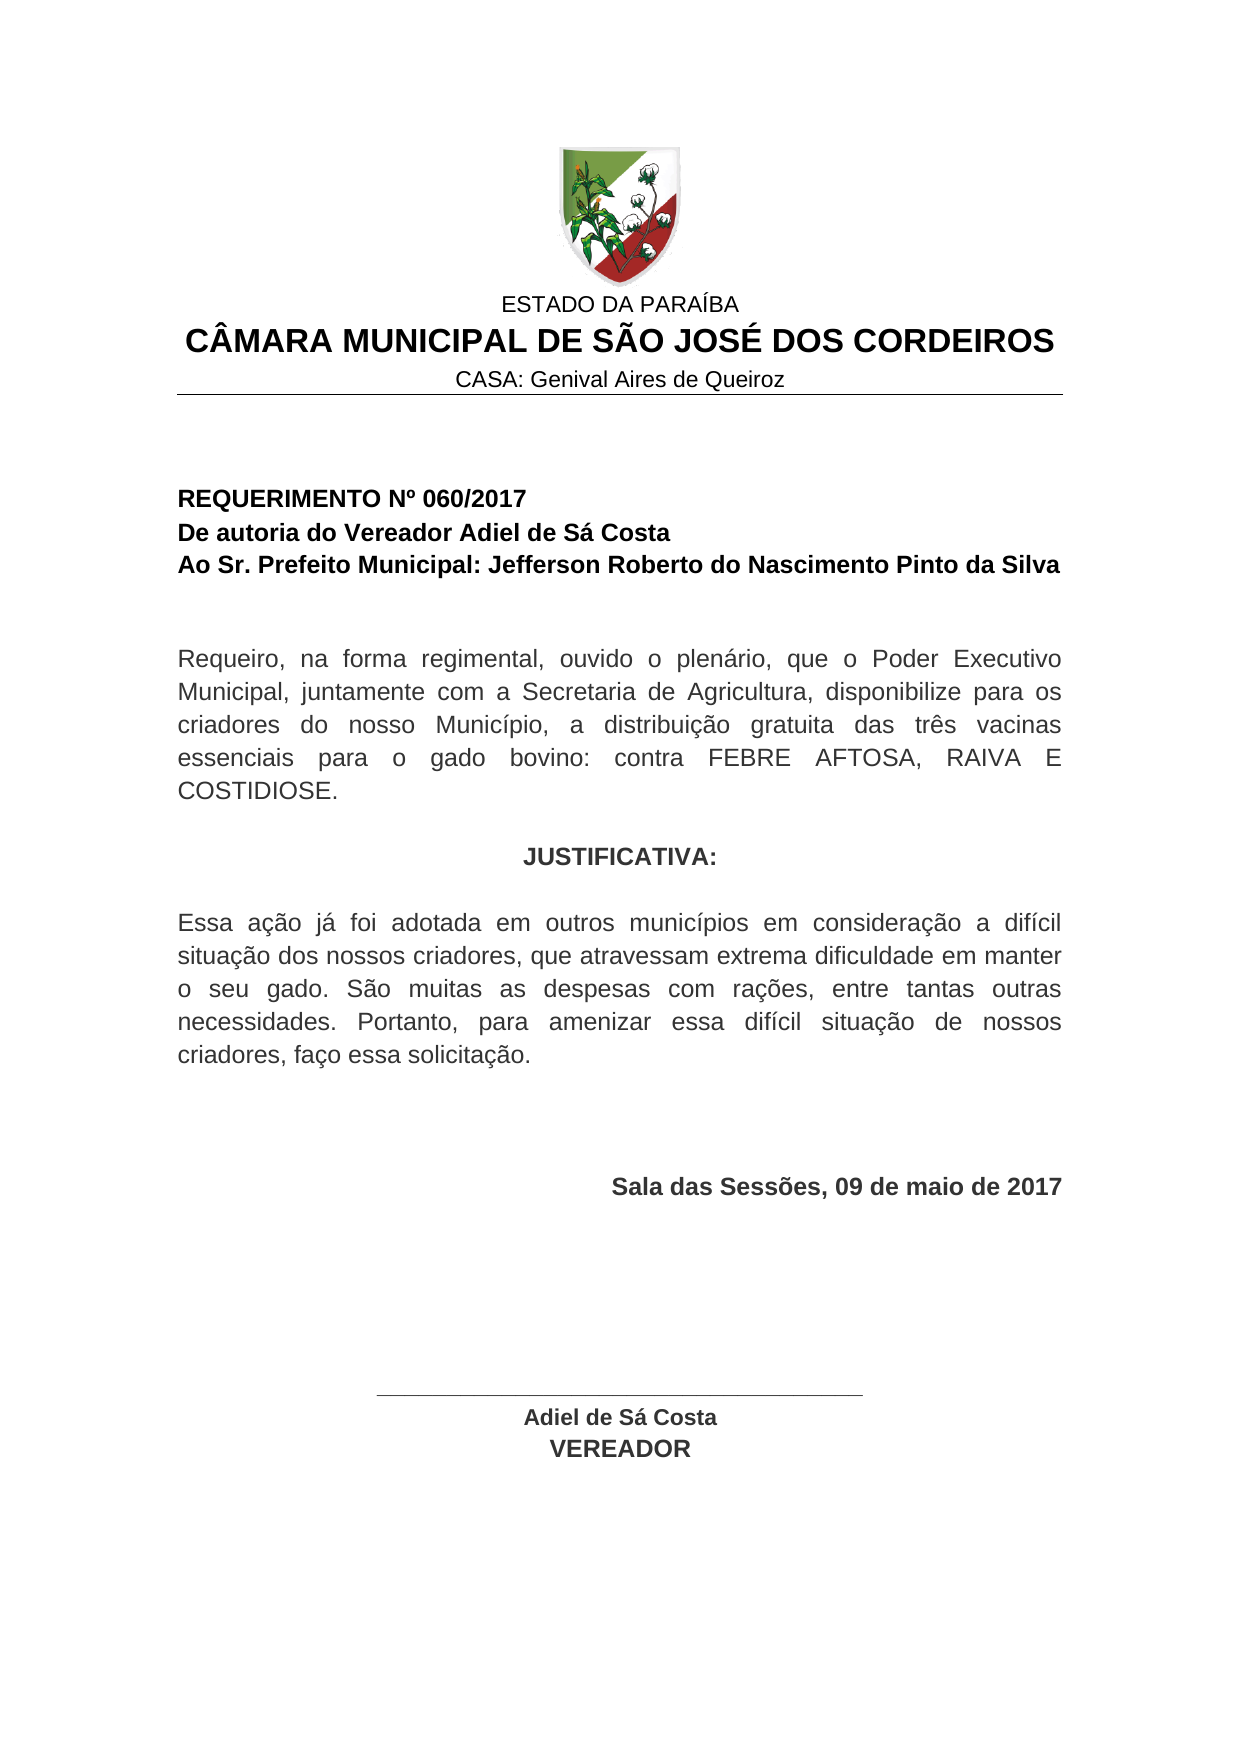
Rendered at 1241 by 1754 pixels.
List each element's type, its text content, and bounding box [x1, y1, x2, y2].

text Essa ação já foi adotada em outros municípios em consideração a difícil situação dos nossos criadores, que atravessam extrema dificuldade em manter o seu gado. São muitas as despesas com rações, entre tantas outras necessidades. Portanto, para amenizar essa difícil situação de nossos criadores, faço essa solicitação. [177, 908, 1063, 1069]
text JUSTIFICATIVA: [177, 842, 1063, 871]
text Adiel de Sá Costa [177, 1403, 1063, 1430]
text CASA: Genival Aires de Queiroz [177, 366, 1063, 394]
text ___________________________________ [177, 1370, 1063, 1399]
picture [557, 147, 683, 288]
text CÂMARA MUNICIPAL DE SÃO JOSÉ DOS CORDEIROS [177, 322, 1063, 360]
text Ao Sr. Prefeito Municipal: Jefferson Roberto do Nascimento Pinto da Silva [177, 551, 1063, 579]
text VEREADOR [177, 1434, 1063, 1462]
text De autoria do Vereador Adiel de Sá Costa [177, 517, 1063, 546]
text Sala das Sessões, 09 de maio de 2017 [177, 1172, 1063, 1201]
text Requeiro, na forma regimental, ouvido o plenário, que o Poder Executivo Municipal, juntamente com a Secretaria de Agricultura, disponibilize para os criadores do nosso Município, a distribuição gratuita das três vacinas essenciais para o gado bovino: contra FEBRE AFTOSA, RAIVA E COSTIDIOSE. [177, 644, 1063, 805]
text ESTADO DA PARAÍBA [177, 291, 1063, 318]
text REQUERIMENTO Nº 060/2017 [177, 484, 1063, 513]
